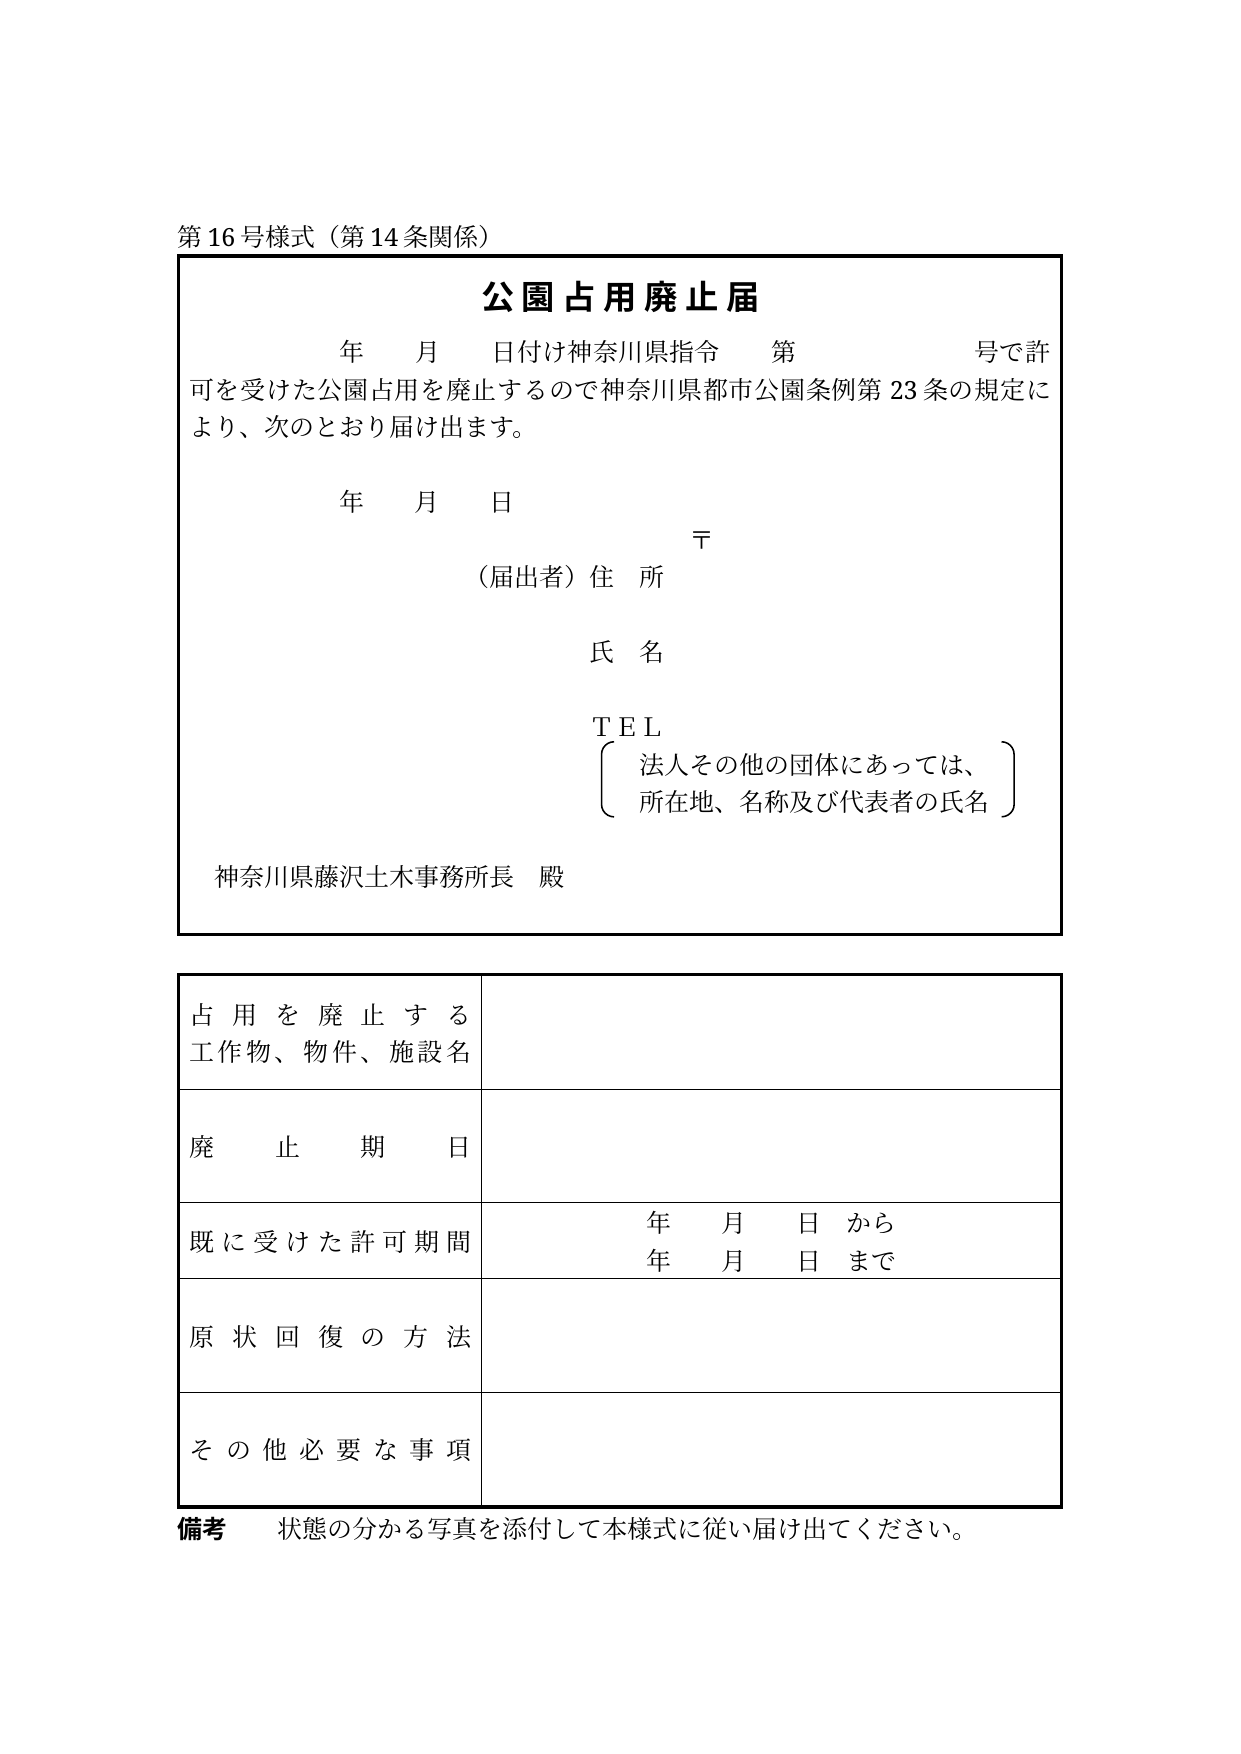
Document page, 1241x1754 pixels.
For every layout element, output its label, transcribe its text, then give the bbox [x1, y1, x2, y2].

table_header 公 園 占 用 廃 止 届 年 月 日付け神奈川県指令 第 号で許可を受けた公園占用を廃止するので神奈川県都市公園条例第23条の規定により、次のとおり届け出ます。 年 月 日 〒 （届出者）住 所 氏 名 ＴＥＬ 法人その他の団体にあっては、 所在地、名称及び代表者の氏名 神奈川県藤沢土木事務所長 殿 [180, 258, 1060, 932]
table_cell 原状回復の方法 [180, 1279, 481, 1392]
text 備考 状態の分かる写真を添付して本様式に従い届け出てください。 [177, 1509, 1063, 1546]
table_cell [482, 1393, 1060, 1505]
table_cell 廃止期日 [180, 1090, 481, 1202]
table_cell 年 月 日 から 年 月 日 まで [482, 1203, 1060, 1278]
table_header 占用を廃止する 工作物、物件、施設名 [180, 976, 481, 1089]
table_header [482, 976, 1060, 1089]
table_cell [482, 1279, 1060, 1392]
text 第16号様式（第14条関係） [177, 217, 1063, 254]
table_cell 既に受けた許可期間 [180, 1203, 481, 1278]
table_cell その他必要な事項 [180, 1393, 481, 1505]
table_cell [482, 1090, 1060, 1202]
